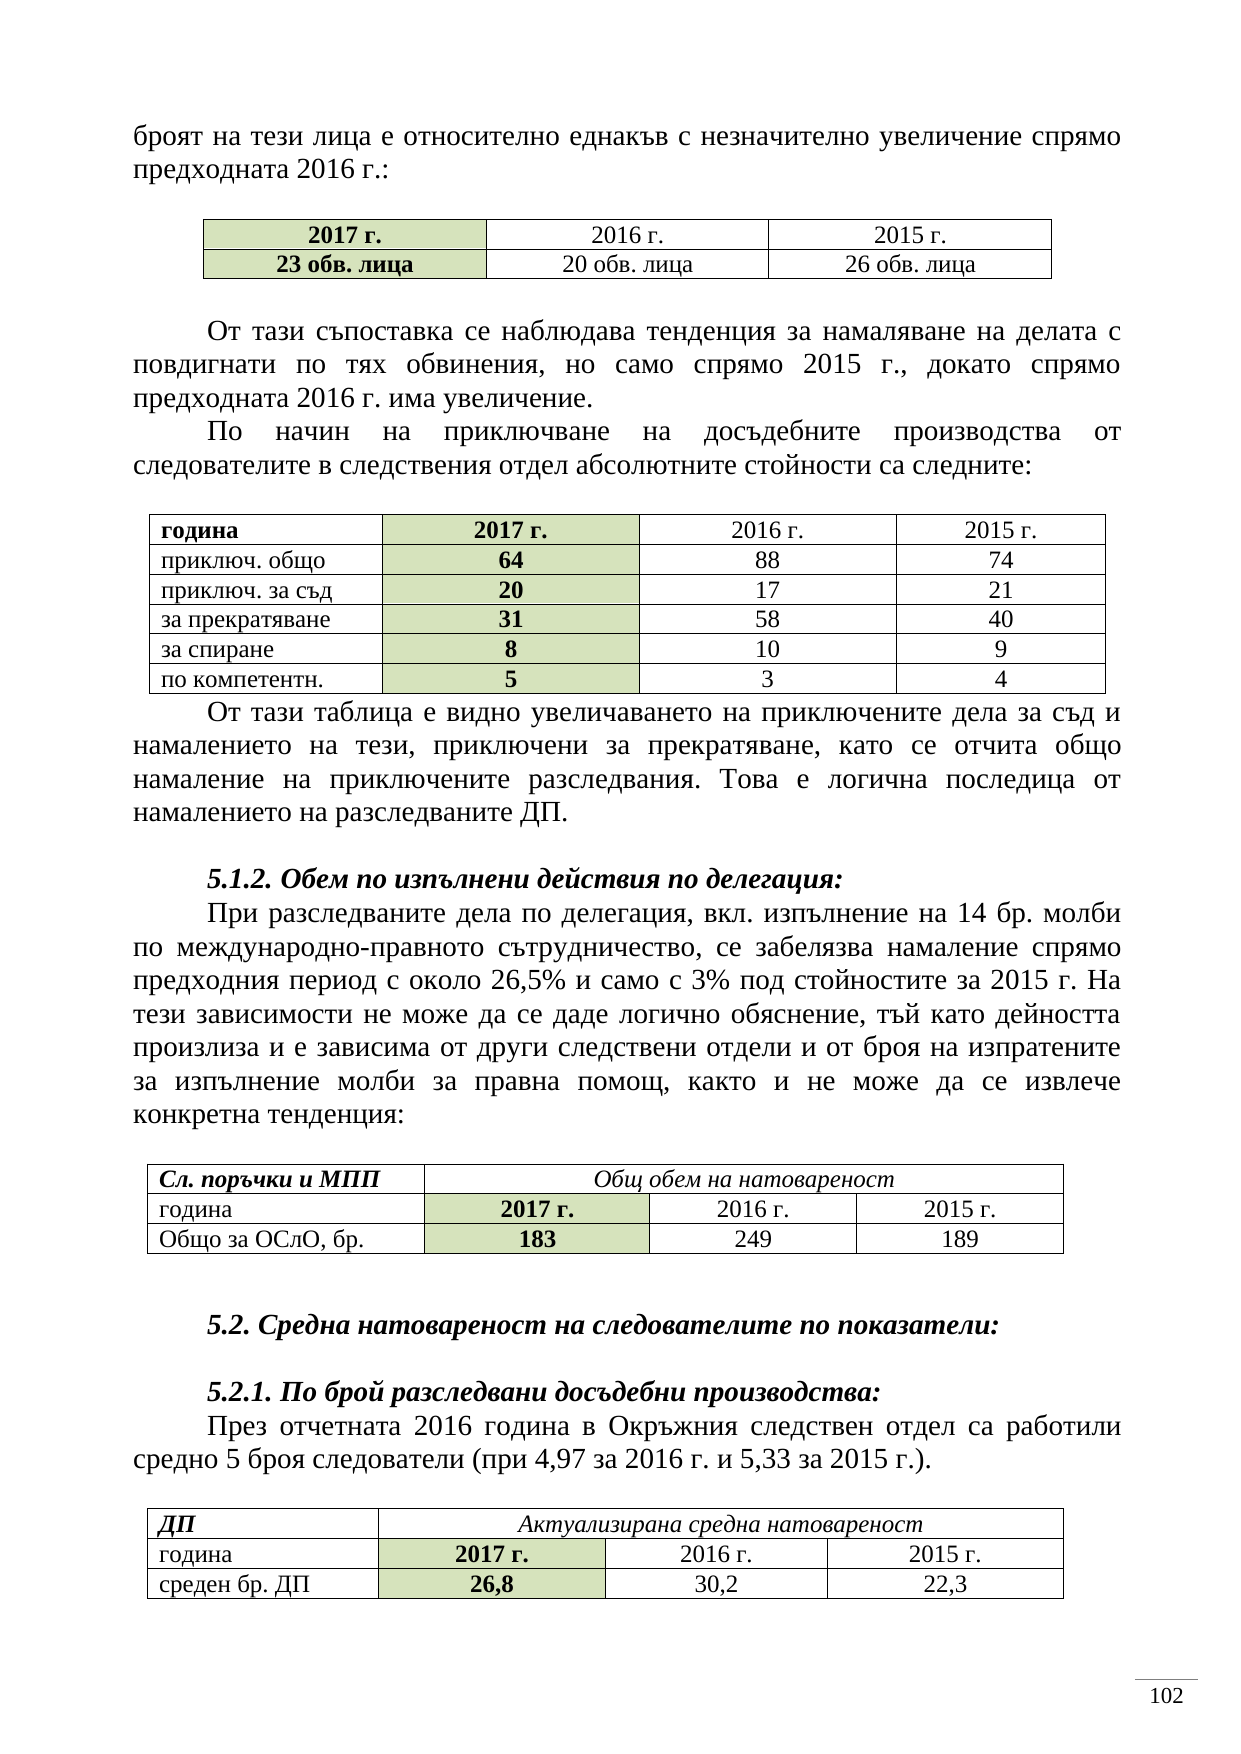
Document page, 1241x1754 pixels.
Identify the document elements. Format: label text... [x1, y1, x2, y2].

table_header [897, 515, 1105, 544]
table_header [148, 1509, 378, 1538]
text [133, 118, 1122, 185]
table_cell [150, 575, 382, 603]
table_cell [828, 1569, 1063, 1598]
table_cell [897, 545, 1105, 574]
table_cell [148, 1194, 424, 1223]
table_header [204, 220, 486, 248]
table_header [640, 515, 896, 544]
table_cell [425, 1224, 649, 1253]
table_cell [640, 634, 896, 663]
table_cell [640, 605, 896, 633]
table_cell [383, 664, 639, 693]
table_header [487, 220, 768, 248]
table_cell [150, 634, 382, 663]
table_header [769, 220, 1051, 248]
list Обем по изпълнени действия по делегация: [133, 862, 1122, 895]
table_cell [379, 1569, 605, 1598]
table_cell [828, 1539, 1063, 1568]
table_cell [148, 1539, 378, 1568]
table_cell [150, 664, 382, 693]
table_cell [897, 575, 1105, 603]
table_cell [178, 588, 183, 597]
text 5.2. Средна натовареност на следователите по показатели: [133, 1307, 1122, 1341]
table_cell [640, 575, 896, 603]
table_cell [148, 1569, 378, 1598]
text 5.2.1. По брой разследвани досъдебни производства: [133, 1374, 1122, 1408]
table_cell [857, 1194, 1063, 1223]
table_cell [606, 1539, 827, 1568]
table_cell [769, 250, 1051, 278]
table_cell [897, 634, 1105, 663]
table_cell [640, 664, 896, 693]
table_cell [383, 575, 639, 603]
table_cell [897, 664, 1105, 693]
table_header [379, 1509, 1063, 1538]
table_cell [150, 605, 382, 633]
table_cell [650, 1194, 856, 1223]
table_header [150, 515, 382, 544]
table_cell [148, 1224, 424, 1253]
text По начин на приключване на досъдебните производства от следователите в следствения отдел абсолютните стойности са следните: [133, 413, 1122, 481]
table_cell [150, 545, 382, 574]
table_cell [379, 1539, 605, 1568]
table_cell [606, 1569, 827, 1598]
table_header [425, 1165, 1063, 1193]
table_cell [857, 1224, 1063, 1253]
text От тази съпоставка се наблюдава тенденция за намаляване на делата с повдигнати по тях обвинения, но само спрямо 2015 г., докато спрямо предходната 2016 г. има увеличение. [133, 313, 1122, 413]
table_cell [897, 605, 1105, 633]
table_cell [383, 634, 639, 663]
text През отчетната 2016 година в Окръжния следствен отдел са работили средно 5 броя следователи (при 4,97 за 2016 г. и 5,33 за 2015 г.). [133, 1408, 1122, 1475]
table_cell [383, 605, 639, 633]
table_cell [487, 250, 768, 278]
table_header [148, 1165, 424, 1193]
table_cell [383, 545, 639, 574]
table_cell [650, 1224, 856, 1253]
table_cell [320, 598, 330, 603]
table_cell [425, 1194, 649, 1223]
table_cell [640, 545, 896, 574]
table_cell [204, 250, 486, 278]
text От тази таблица е видно увеличаването на приключените дела за съд и намалението на тези, приключени за прекратяване, като се отчита общо намаление на приключените разследвания. Това е логична последица от намалението на разследваните ДП. [133, 694, 1122, 828]
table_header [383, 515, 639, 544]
text При разследваните дела по делегация, вкл. изпълнение на 14 бр. молби по международно-правното сътрудничество, се забелязва намаление спрямо предходния период с около 26,5% и само с 3% под стойностите за 2015 г. На тези зависимости не може да се даде логично обяснение, тъй като дейността произлиза и е зависима от други следствени отдели и от броя на изпратените за изпълнение молби за правна помощ, както и не може да се извлече конкретна тенденция: [133, 895, 1122, 1130]
